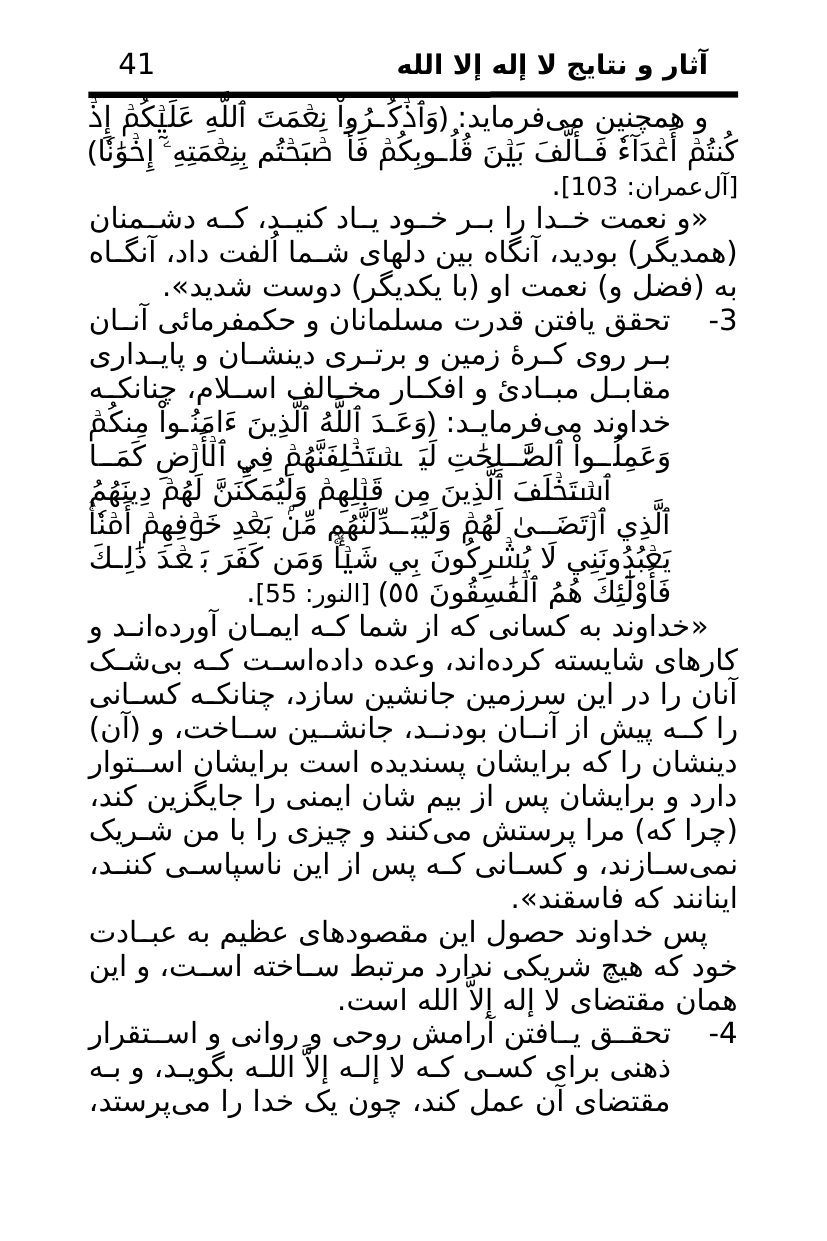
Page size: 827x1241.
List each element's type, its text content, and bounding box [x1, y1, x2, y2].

text «خداوند به کسانى که از شما که ایمان آورده‌اند و کارهای شایسته کرده‌اند، وعده داده‌است که بى‌شک آنان را در این سرزمین جانشین سازد، چنانکه کسانی را که پیش از آنان بودند، جانشین ساخت، و (آن) دینشان را که برایشان پسندیده است برایشان استوار دارد و برایشان پس از بیم شان ایمنی را جایگزین کند، (چرا که) مرا پرستش مى‌کنند و چیزی را با من شریک نمى‌سازند، و کسانى که پس از این ناسپاسی کنند، اینانند که فاسقند». [89, 609, 738, 915]
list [89, 1017, 708, 1119]
text پس خداوند حصول این مقصودهای عظیم به عبادت خود که هیچ شریکی ندارد مرتبط ساخته است، و این همان مقتضای لا إله إلاَّ الله است. [89, 915, 738, 1017]
text و همچنین مى‌فرماید: ﴿وَٱذۡكُرُواْ نِعۡمَتَ ٱللَّهِ عَلَيۡكُمۡ إِذۡ كُنتُمۡ أَعۡدَآءٗ فَأَلَّفَ بَيۡنَ قُلُوبِكُمۡ فَأَصۡبَحۡتُم بِنِعۡمَتِهِۦٓ إِخۡوَٰنٗا﴾ [آل‌عمران: 103]. [89, 100, 738, 202]
list تحقق یافتن قدرت مسلمانان و حکمفرمائی آنان بر روی کرۀ زمین و برتری دینشان و پایداری مقابل مبادئ و افکار مخالف اسلام، چنانکه خداوند مى‌فرماید: ﴿وَعَدَ ٱللَّهُ ٱلَّذِينَ ءَامَنُواْ مِنكُمۡ وَعَمِلُواْ ٱلصَّٰلِحَٰتِ لَيَسۡتَخۡلِفَنَّهُمۡ فِي ٱلۡأَرۡضِ كَمَا ٱسۡتَخۡلَفَ ٱلَّذِينَ مِن قَبۡلِهِمۡ وَلَيُمَكِّنَنَّ لَهُمۡ دِينَهُمُ ٱلَّذِي ٱرۡتَضَىٰ لَهُمۡ وَلَيُبَدِّلَنَّهُم مِّنۢ بَعۡدِ خَوۡفِهِمۡ أَمۡنٗاۚ يَعۡبُدُونَنِي لَا يُشۡرِكُونَ بِي شَيۡ‍ٔٗاۚ وَمَن كَفَرَ بَعۡدَ ذَٰلِكَ فَأُوْلَٰٓئِكَ هُمُ ٱلۡفَٰسِقُونَ ٥٥﴾ [النور: 55]. [89, 304, 708, 609]
text «و نعمت خدا را بر خود یاد کنید، که دشمنان (همدیگر) بودید، آنگاه بین دلهای شما اُلفت داد، آنگاه به (فضل و) نعمت او (با یکدیگر) دوست شدید». [89, 202, 738, 304]
